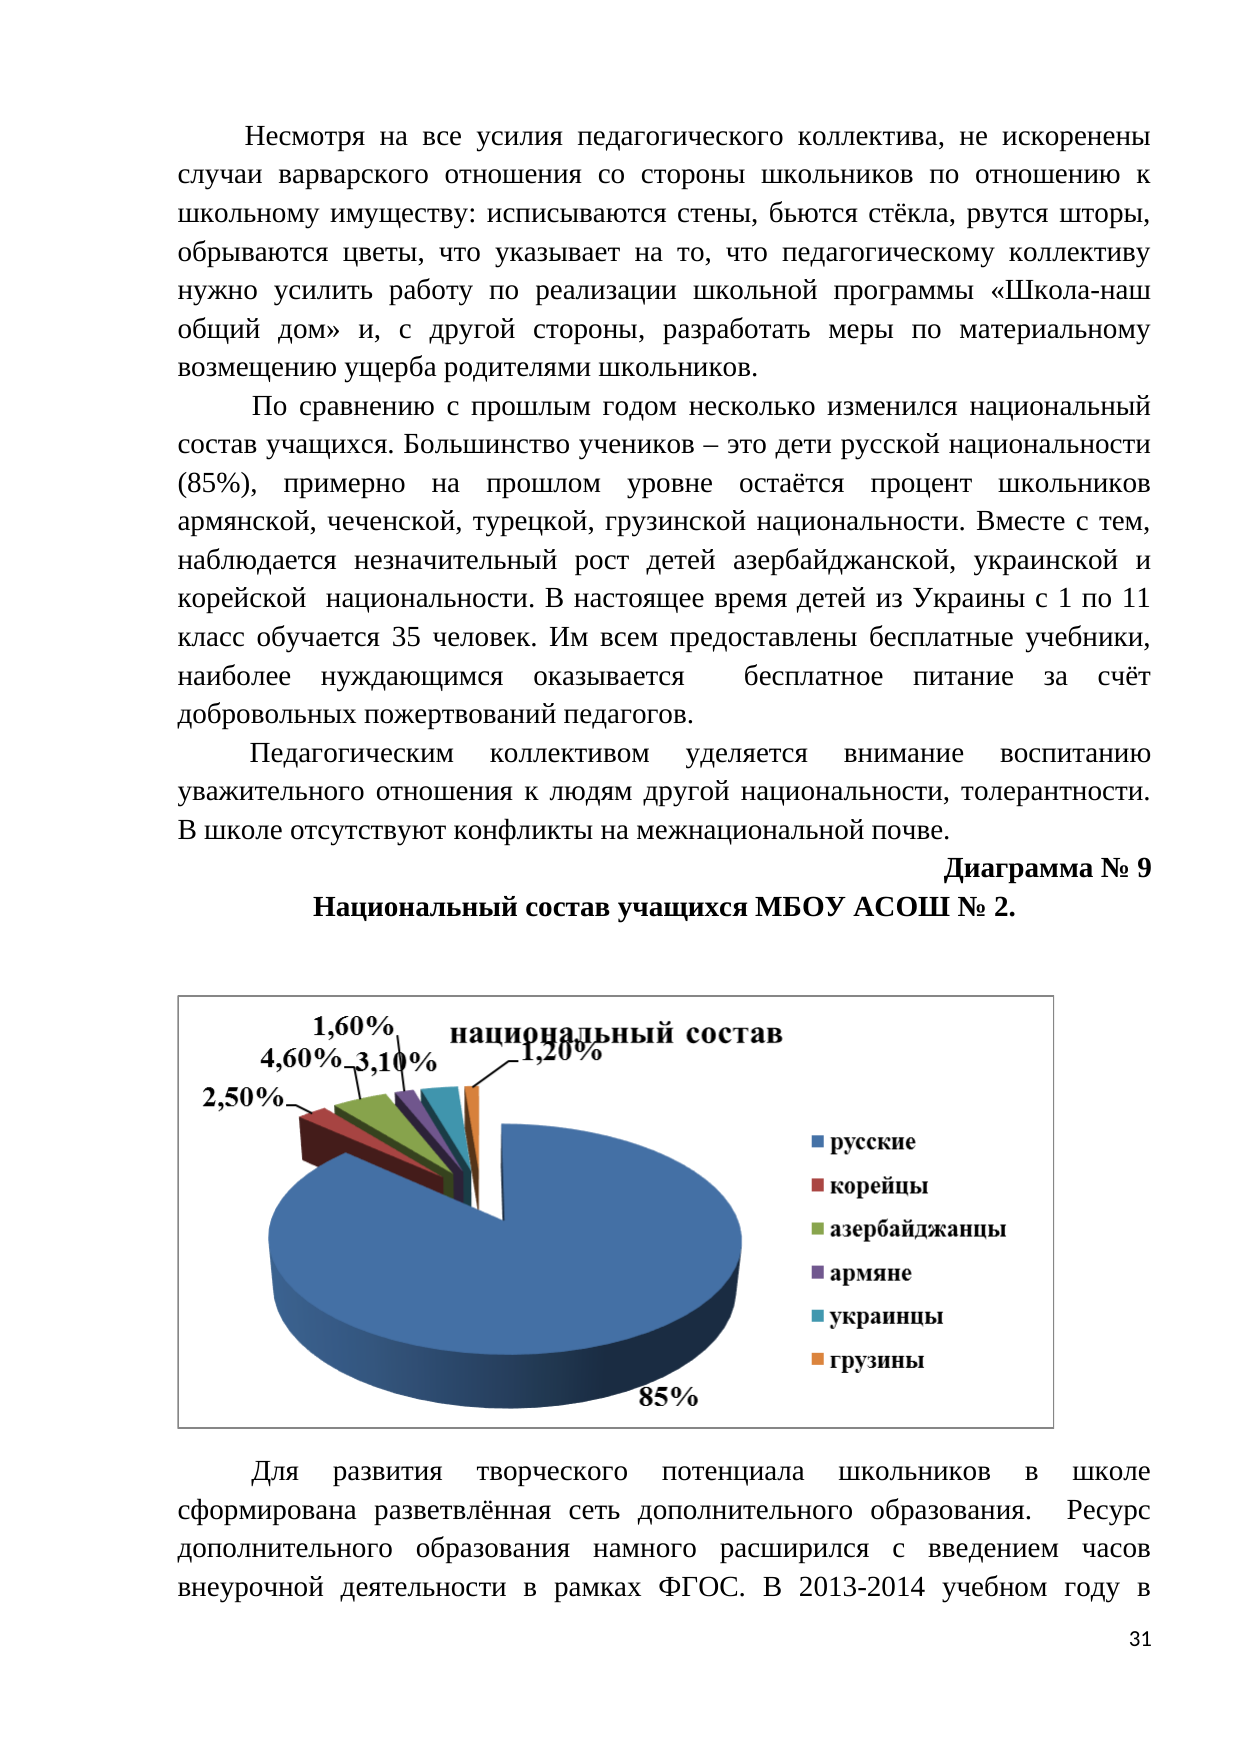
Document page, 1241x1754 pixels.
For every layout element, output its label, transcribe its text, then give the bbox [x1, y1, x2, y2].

text По сравнению с прошлым годом несколько изменился национальный состав учащихся. Большинство учеников – это дети русской национальности (85%), примерно на прошлом уровне остаётся процент школьников армянской, чеченской, турецкой, грузинской национальности. Вместе с тем, наблюдается незначительный рост детей азербайджанской, украинской и корейской национальности. В настоящее время детей из Украины с 1 по 11 класс обучается 35 человек. Им всем предоставлены бесплатные учебники, наиболее нуждающимся оказывается бесплатное питание за счёт добровольных пожертвований педагогов. [177, 388, 1152, 730]
text Педагогическим коллективом уделяется внимание воспитанию уважительного отношения к людям другой национальности, толерантности. В школе отсутствуют конфликты на межнациональной почве. [177, 735, 1152, 845]
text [177, 1474, 1152, 1623]
text Национальный состав учащихся МБОУ АСОШ № 2. [177, 889, 1152, 922]
text Несмотря на все усилия педагогического коллектива, не искоренены случаи варварского отношения со стороны школьников по отношению к школьному имуществу: исписываются стены, бьются стёкла, рвутся шторы, обрываются цветы, что указывает на то, что педагогическому коллективу нужно усилить работу по реализации школьной программы «Школа-наш общий дом» и, с другой стороны, разработать меры по материальному возмещению ущерба родителями школьников. [177, 118, 1152, 383]
text Диаграмма № 9 [177, 850, 1152, 884]
